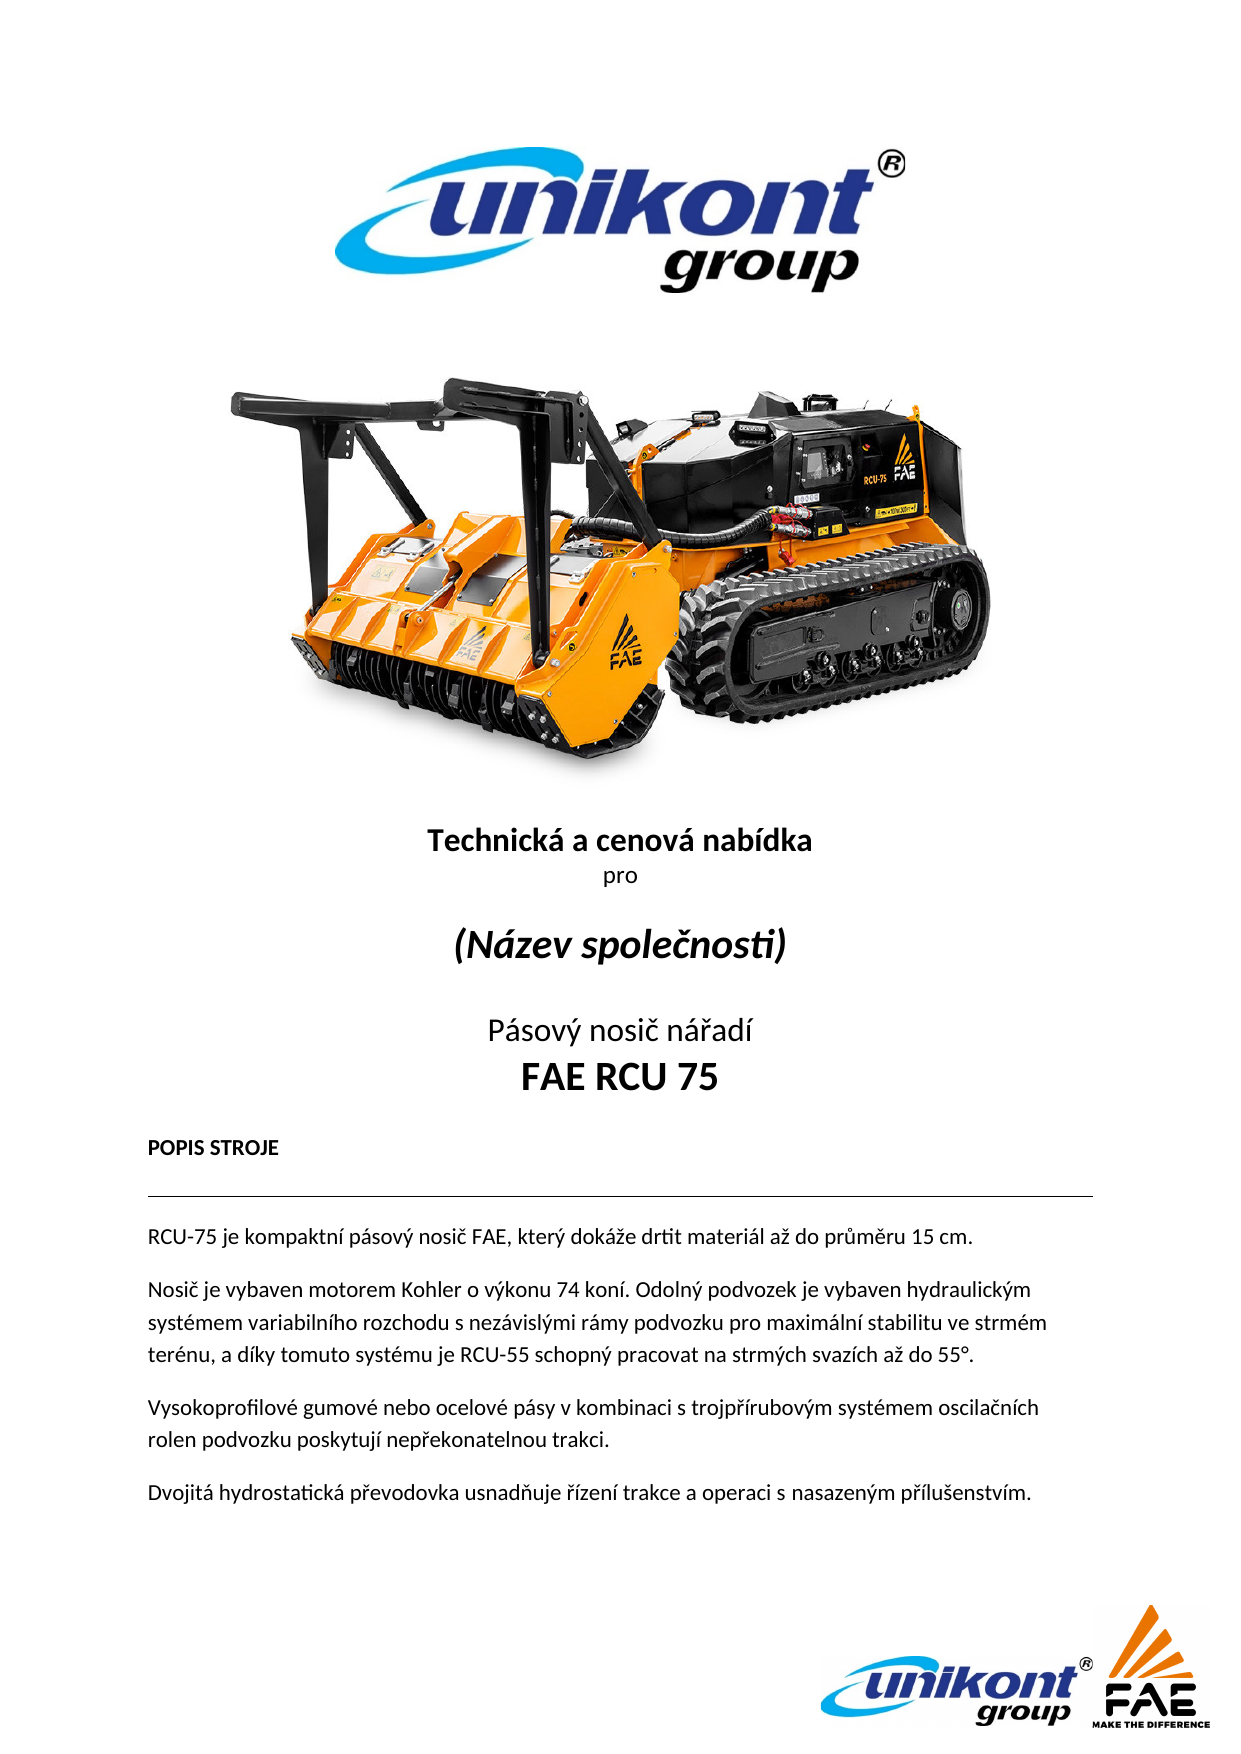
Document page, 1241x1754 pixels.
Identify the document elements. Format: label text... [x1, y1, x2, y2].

picture [335, 147, 906, 293]
text (Název společnosti) [148, 918, 1093, 969]
picture [820, 1605, 1210, 1728]
text Dvojitá hydrostatická převodovka usnadňuje řízení trakce a operaci s nasazeným přílušenstvím. [148, 1478, 1093, 1506]
text Nosič je vybaven motorem Kohler o výkonu 74 koní. Odolný podvozek je vybaven hydraulickým systémem variabilního rozchodu s nezávislými rámy podvozku pro maximální stabilitu ve strmém terénu, a díky tomuto systému je RCU-55 schopný pracovat na strmých svazích až do 55°. [148, 1275, 1093, 1368]
text Vysokoprofilové gumové nebo ocelové pásy v kombinaci s trojpřírubovým systémem oscilačních rolen podvozku poskytují nepřekonatelnou trakci. [148, 1393, 1093, 1453]
picture [201, 319, 1050, 817]
text FAE RCU 75 [148, 1050, 1093, 1101]
text POPIS STROJE [148, 1101, 1093, 1196]
text RCU-75 je kompaktní pásový nosič FAE, který dokáže drtit materiál až do průměru 15 cm. [148, 1222, 1093, 1250]
text Technická a cenová nabídka [148, 818, 1093, 859]
text pro [148, 859, 1093, 890]
text Pásový nosič nářadí [148, 1009, 1093, 1050]
